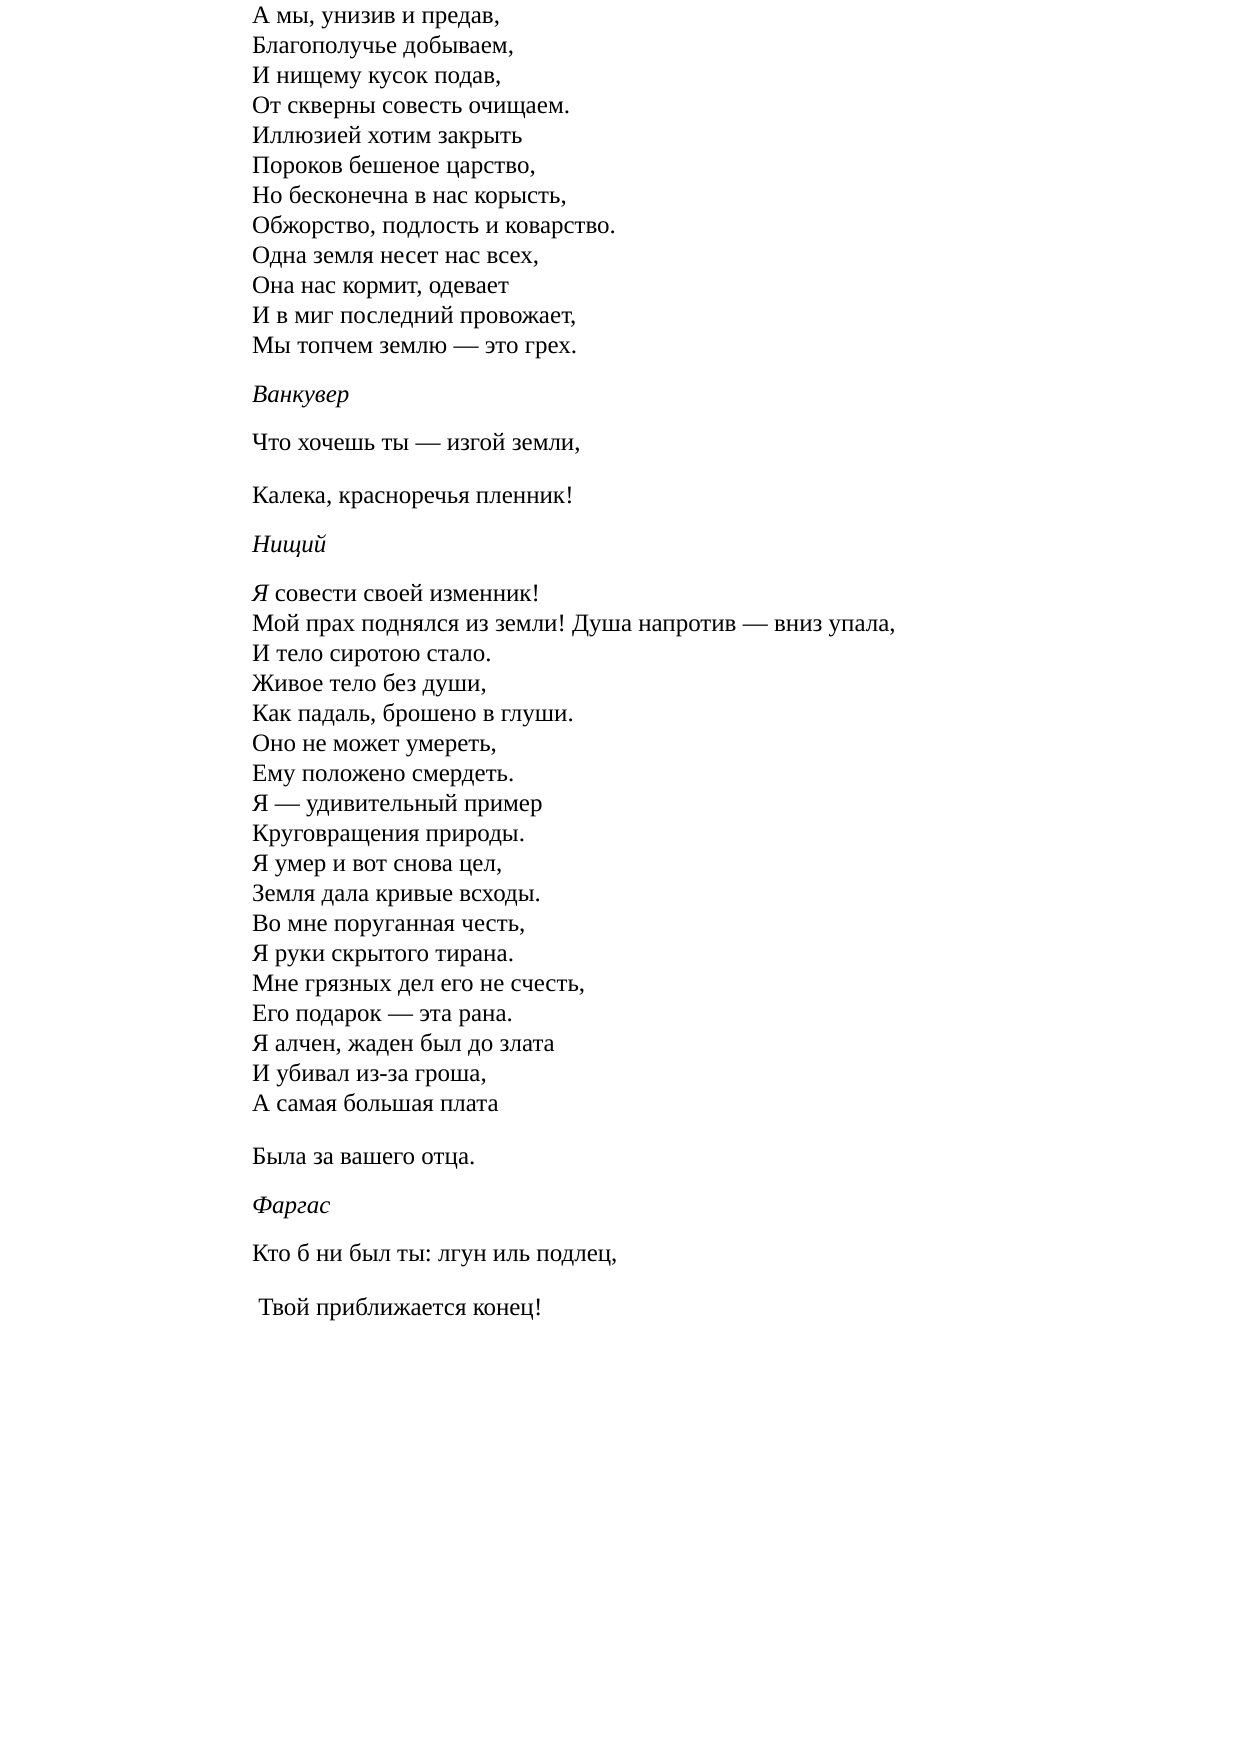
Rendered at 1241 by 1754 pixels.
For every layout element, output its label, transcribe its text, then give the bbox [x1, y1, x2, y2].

text Я умер и вот снова цел, [252, 847, 937, 877]
text Я руки скрытого тирана. [252, 937, 937, 967]
text Одна земля несет нас всех, [252, 240, 937, 270]
text Что хочешь ты — изгой земли, [252, 426, 937, 456]
text Твой приближается конец! [252, 1291, 937, 1321]
text Во мне поруганная честь, [252, 907, 937, 937]
text Живое тело без души, [252, 667, 937, 697]
text Я совести своей изменник! [252, 577, 937, 607]
text Как падаль, брошено в глуши. [252, 697, 937, 727]
text Иллюзией хотим закрыть [252, 120, 937, 150]
text И тело сиротою стало. [252, 637, 937, 667]
text От скверны совесть очищаем. [252, 90, 937, 120]
text Я алчен, жаден был до злата [252, 1027, 937, 1057]
text А мы, унизив и предав, [252, 0, 937, 30]
text Мой прах поднялся из земли! Душа напротив — вниз упала, [252, 607, 937, 637]
text Фаргас [252, 1194, 937, 1218]
text Она нас кормит, одевает [252, 270, 937, 300]
text Земля дала кривые всходы. [252, 877, 937, 907]
text Благополучье добываем, [252, 30, 937, 60]
text Пороков бешеное царство, [252, 150, 937, 180]
text Ему положено смердеть. [252, 757, 937, 787]
text Нищий [252, 533, 937, 557]
text Оно не может умереть, [252, 727, 937, 757]
text Кто б ни был ты: лгун иль подлец, [252, 1237, 937, 1267]
text Мы топчем землю — это грех. [252, 330, 937, 360]
text Его подарок — эта рана. [252, 997, 937, 1027]
text И в миг последний провожает, [252, 300, 937, 330]
text И убивал из-за гроша, [252, 1057, 937, 1087]
text Калека, красноречья пленник! [252, 480, 937, 510]
text Я — удивительный пример [252, 787, 937, 817]
text Но бесконечна в нас корысть, [252, 180, 937, 210]
text Была за вашего отца. [252, 1141, 937, 1171]
text А самая большая плата [252, 1087, 937, 1117]
text Мне грязных дел его не счесть, [252, 967, 937, 997]
text И нищему кусок подав, [252, 60, 937, 90]
text Ванкувер [252, 383, 937, 407]
text Круговращения природы. [252, 817, 937, 847]
text Обжорство, подлость и коварство. [252, 210, 937, 240]
